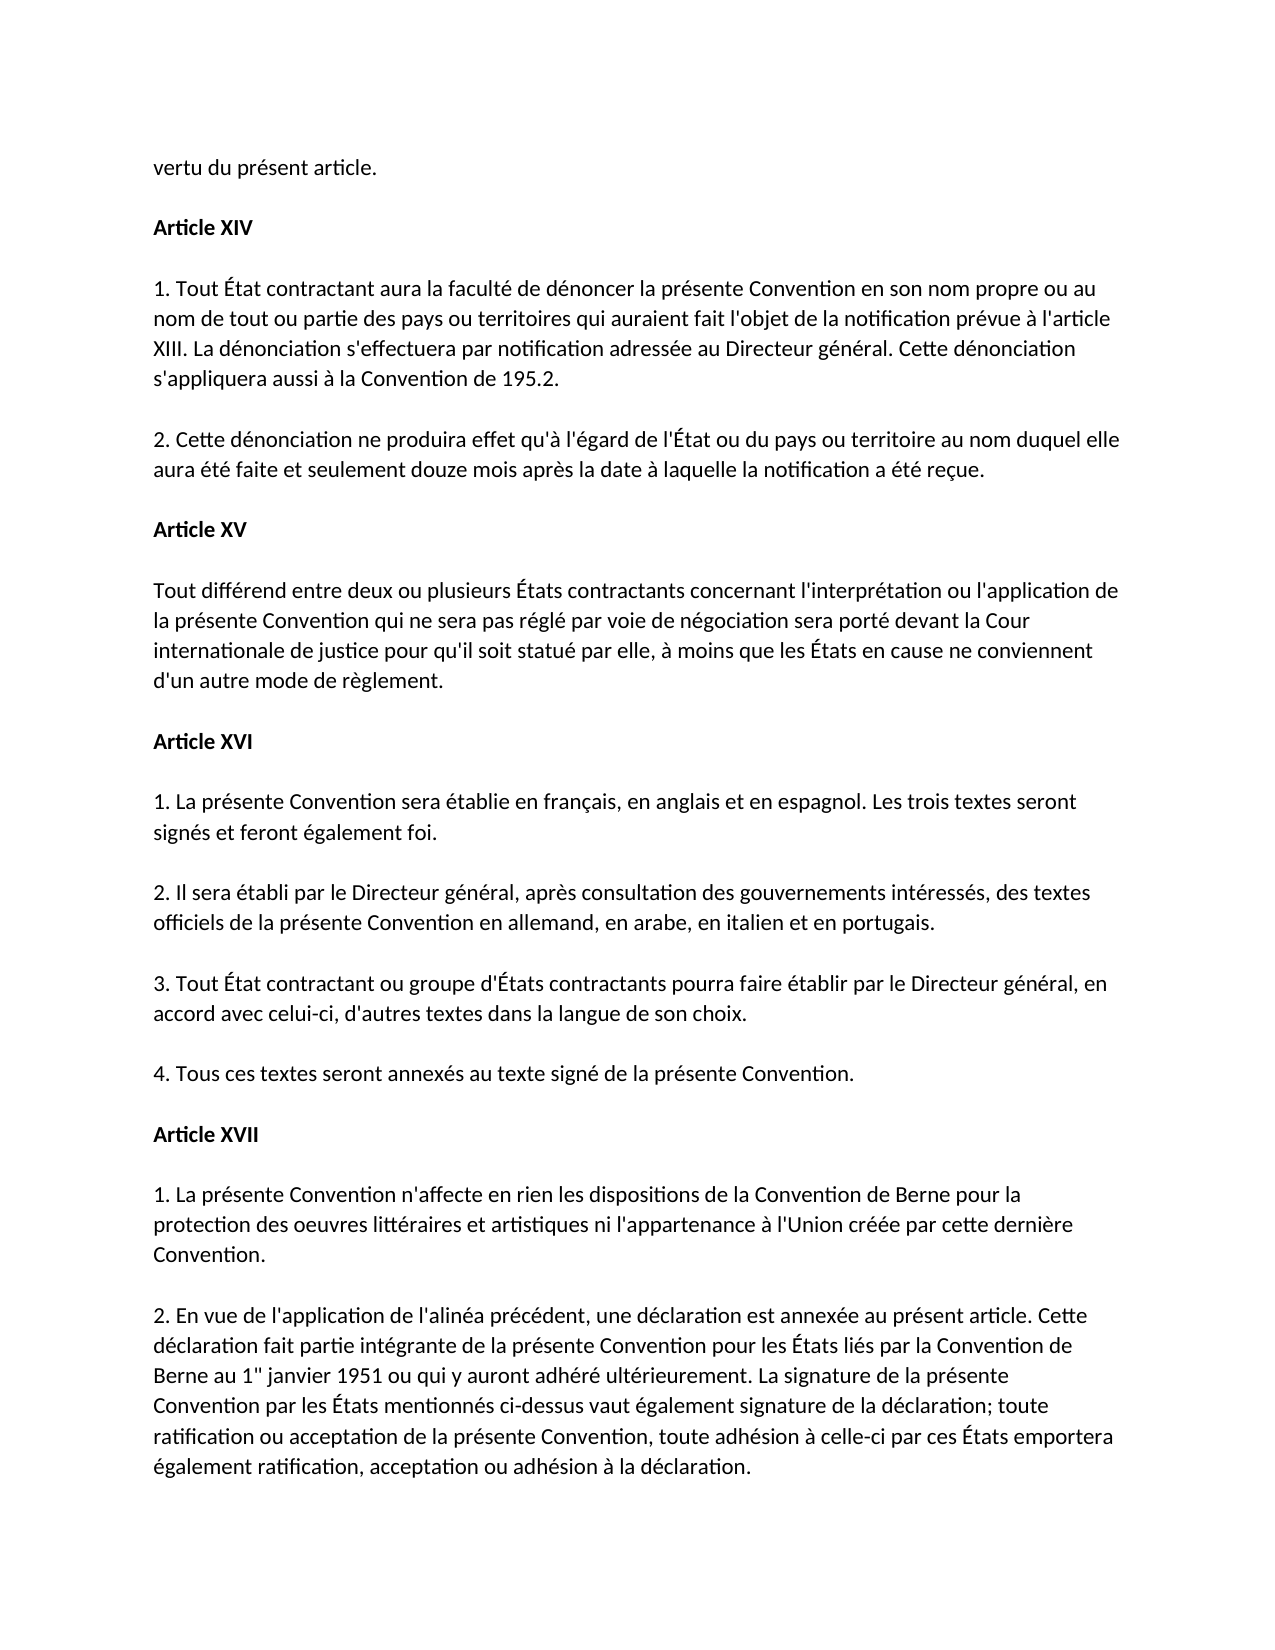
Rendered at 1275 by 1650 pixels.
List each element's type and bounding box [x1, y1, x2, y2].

table_header [150, 150, 1125, 1483]
